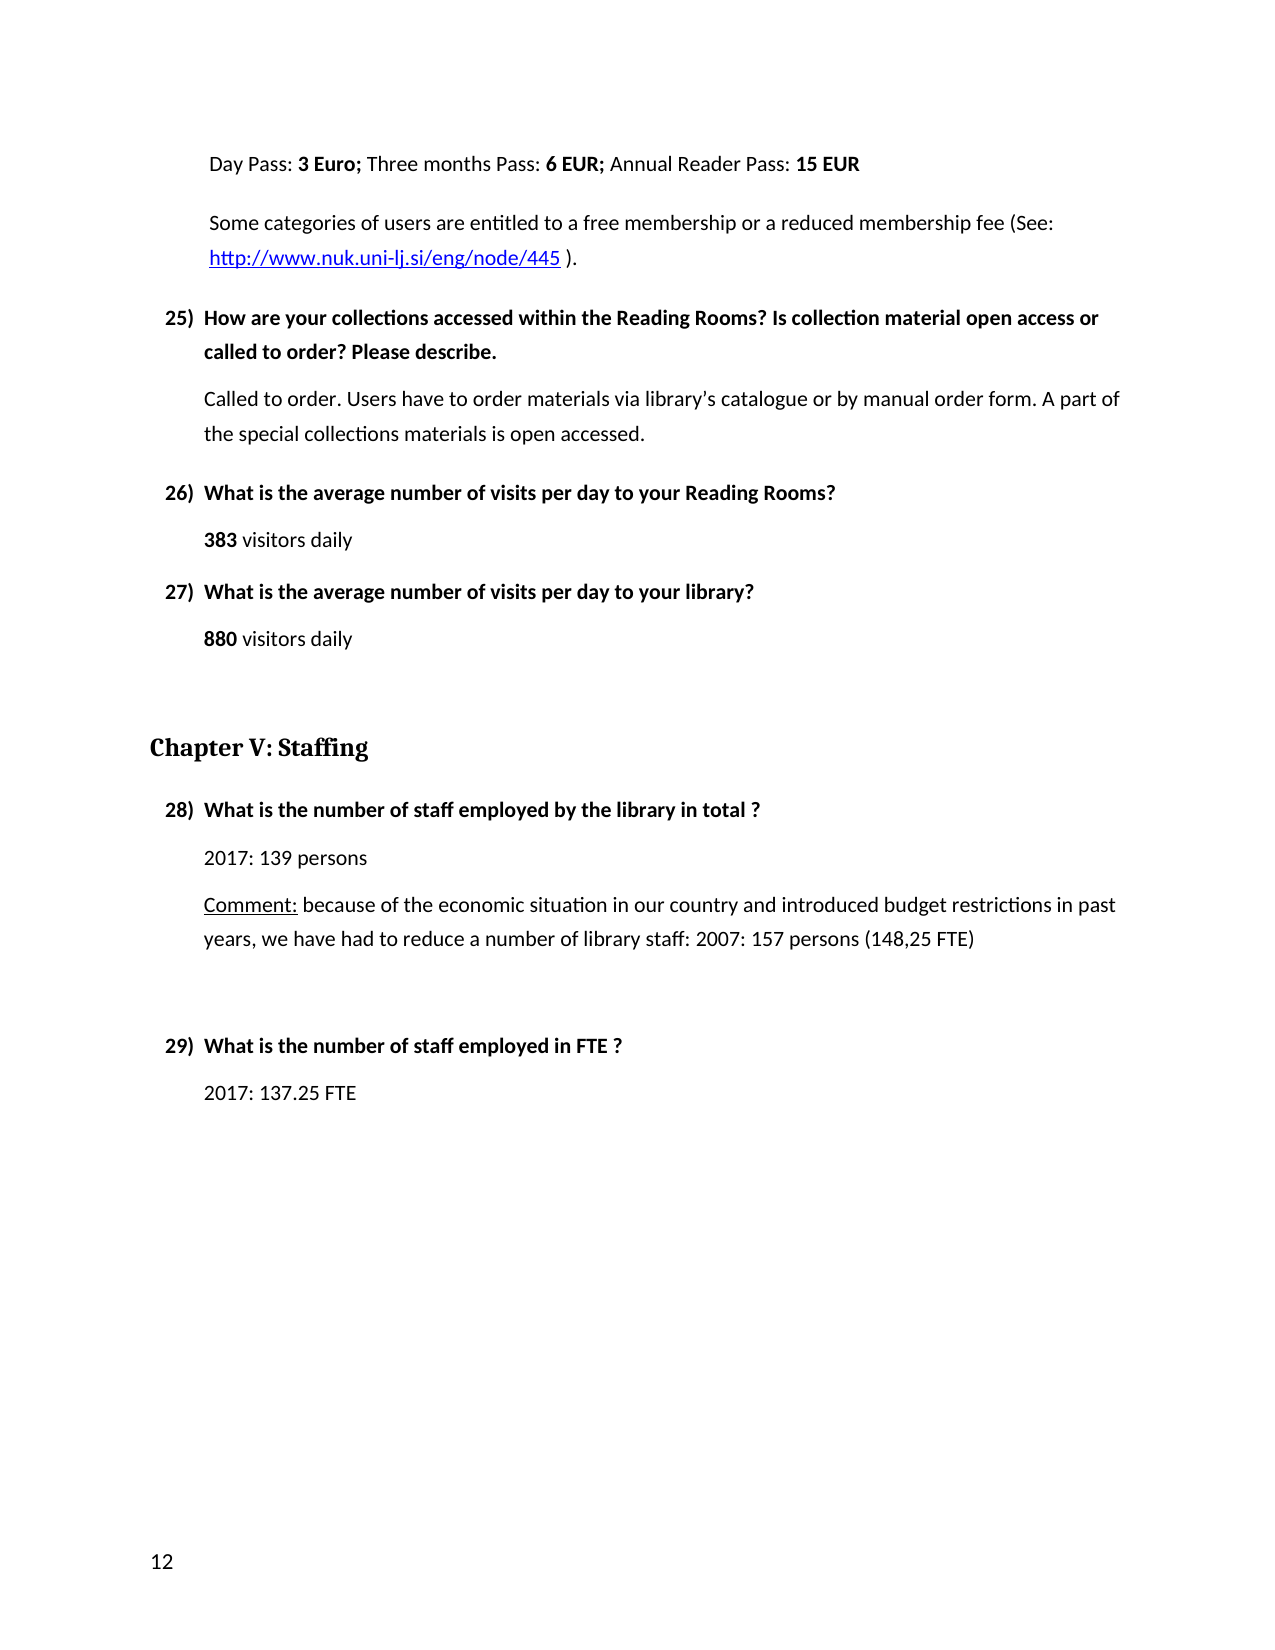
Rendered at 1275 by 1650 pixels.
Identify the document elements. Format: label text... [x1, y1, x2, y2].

text Called to order. Users have to order materials via library’s catalogue or by manual order form. A part of the special collections materials is open accessed. [204, 385, 1125, 447]
text What is the number of staff employed in FTE ? [165, 1032, 1125, 1059]
list 880 visitors daily [204, 625, 1125, 652]
text How are your collections accessed within the Reading Rooms? Is collection material open access or called to order? Please describe. [165, 304, 1125, 365]
list Day Pass: 3 Euro; Three months Pass: 6 EUR; Annual Reader Pass: 15 EUR [165, 150, 1125, 177]
list 2017: 137.25 FTE [204, 1079, 1125, 1106]
list 383 visitors daily [204, 527, 1125, 553]
list Some categories of users are entitled to a free membership or a reduced membership fee (See: http://www.nuk.uni-lj.si/eng/node/445 ). [209, 209, 1125, 271]
text What is the average number of visits per day to your library? [165, 578, 1125, 605]
subtitle Chapter V: Staffing [150, 733, 1125, 763]
text What is the average number of visits per day to your Reading Rooms? [165, 479, 1125, 506]
list Comment: because of the economic situation in our country and introduced budget restrictions in past years, we have had to reduce a number of library staff: 2007: 157 persons (148,25 FTE) [204, 891, 1125, 952]
list 2017: 139 persons [204, 844, 1125, 870]
text What is the number of staff employed by the library in total ? [165, 797, 1125, 823]
